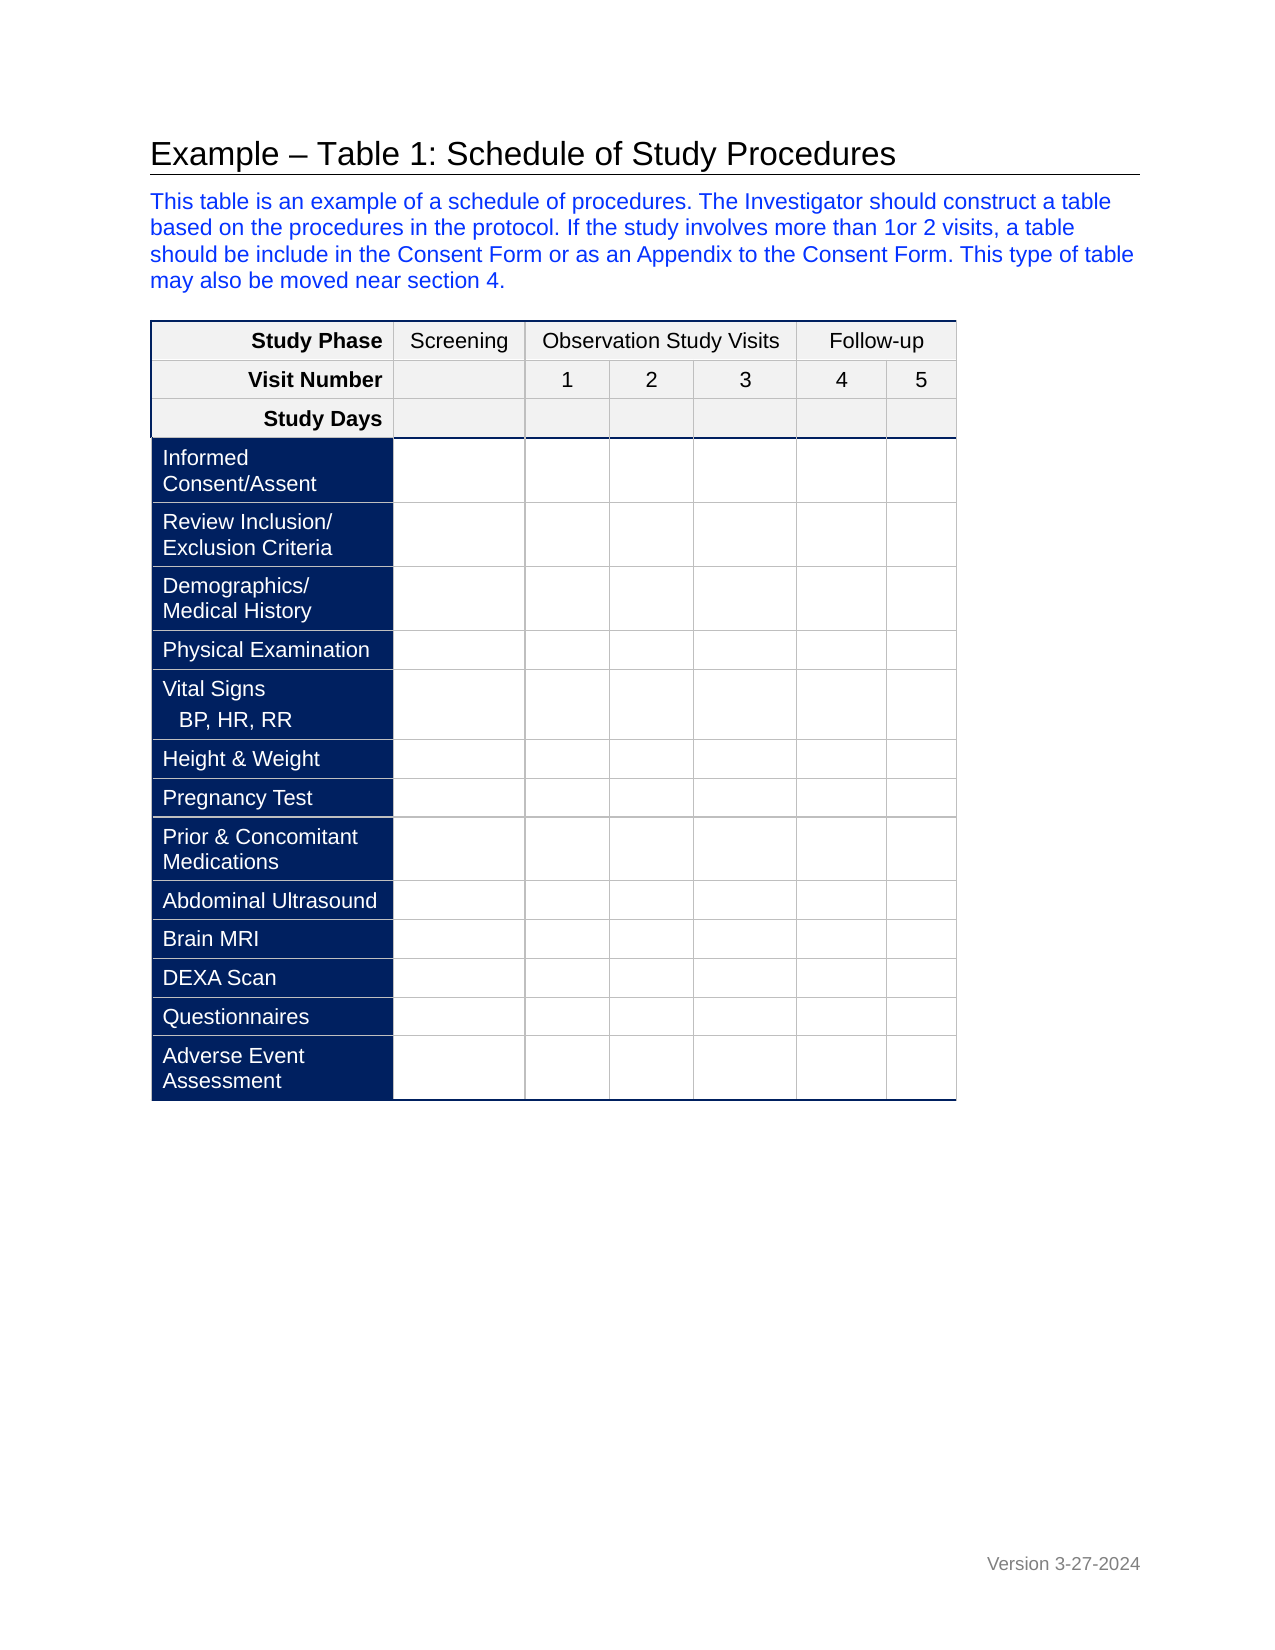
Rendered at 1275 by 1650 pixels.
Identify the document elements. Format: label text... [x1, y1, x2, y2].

table_cell [394, 503, 524, 566]
table_cell [610, 920, 693, 958]
table_cell [394, 920, 524, 958]
table_cell [526, 920, 609, 958]
table_cell Review Inclusion/ Exclusion Criteria [152, 503, 393, 566]
table_cell [887, 779, 956, 816]
table_cell [526, 439, 609, 502]
table_cell [394, 818, 524, 880]
table_cell [526, 567, 609, 630]
table_cell [797, 818, 886, 880]
table_cell DEXA Scan [152, 959, 393, 997]
table_cell [610, 779, 693, 816]
table_cell [887, 631, 956, 669]
table_cell [887, 998, 956, 1035]
table_header Observation Study Visits [526, 322, 796, 359]
table_cell Height & Weight [152, 740, 393, 778]
table_cell [610, 1036, 693, 1099]
table_cell [887, 399, 956, 437]
table_cell [694, 920, 796, 958]
table_cell [797, 439, 886, 502]
table_cell [610, 740, 693, 778]
table_cell [394, 361, 524, 398]
table_cell [610, 631, 693, 669]
table_cell [610, 567, 693, 630]
table_cell [610, 998, 693, 1035]
table_cell [526, 1036, 609, 1099]
table_cell [526, 779, 609, 816]
table_cell 4 [797, 361, 886, 398]
table_cell 3 [694, 361, 796, 398]
table_cell [797, 998, 886, 1035]
table_cell [694, 1036, 796, 1099]
table_cell [797, 399, 886, 437]
table_cell [610, 818, 693, 880]
table_cell [797, 920, 886, 958]
table_cell [797, 670, 886, 739]
text Example – Table 1: Schedule of Study Procedures [150, 134, 1140, 174]
table_cell [797, 1036, 886, 1099]
table_cell [694, 503, 796, 566]
table_cell Prior & Concomitant Medications [152, 817, 393, 880]
table_cell 1 [526, 361, 609, 398]
table_cell [610, 881, 693, 919]
table_cell [694, 959, 796, 997]
table_cell [394, 881, 524, 919]
table_cell [694, 399, 796, 437]
table_cell [526, 670, 609, 739]
table_cell [526, 998, 609, 1035]
table_cell [887, 959, 956, 997]
table_cell [694, 670, 796, 739]
table_header Screening [394, 322, 524, 359]
table_cell 5 [887, 361, 956, 398]
text This table is an example of a schedule of procedures. The Investigator should construct a table based on the procedures in the protocol. If the study involves more than 1or 2 visits, a table should be include in the Consent Form or as an Appendix to the Consent Form. This type of table may also be moved near section 4. [150, 188, 1140, 293]
table_cell [394, 779, 524, 816]
table_cell [526, 503, 609, 566]
table_cell [394, 1036, 524, 1099]
table_cell [797, 567, 886, 630]
table_cell [610, 503, 693, 566]
table_cell [610, 959, 693, 997]
table_cell [887, 920, 956, 958]
table_cell [394, 439, 524, 502]
table_cell Informed Consent/Assent [152, 438, 393, 502]
table_cell [694, 779, 796, 816]
table_cell [526, 818, 609, 880]
table_cell [694, 881, 796, 919]
table_header Study Phase [152, 322, 393, 359]
table_cell [887, 567, 956, 630]
table_cell [694, 998, 796, 1035]
table_cell [887, 1036, 956, 1099]
table_cell [887, 740, 956, 778]
table_cell [797, 631, 886, 669]
table_cell Physical Examination [152, 631, 393, 669]
table_cell [887, 439, 956, 502]
table_cell [394, 567, 524, 630]
table_cell [887, 503, 956, 566]
table_cell [887, 881, 956, 919]
table_cell [694, 439, 796, 502]
table_cell [526, 399, 609, 437]
table_cell Demographics/ Medical History [152, 567, 393, 630]
table_cell [797, 881, 886, 919]
table_cell Questionnaires [152, 998, 393, 1035]
table_cell Pregnancy Test [152, 779, 393, 816]
table_cell [526, 959, 609, 997]
table_cell [694, 818, 796, 880]
table_cell [526, 881, 609, 919]
table_cell Study Days [152, 399, 393, 437]
table_cell [610, 399, 693, 437]
table_cell Abdominal Ultrasound [152, 881, 393, 919]
table_cell [526, 631, 609, 669]
table_cell Adverse Event Assessment [152, 1036, 393, 1099]
table_cell [797, 779, 886, 816]
table_cell [887, 670, 956, 739]
table_cell Brain MRI [152, 920, 393, 958]
table_cell [526, 740, 609, 778]
table_cell Vital Signs BP, HR, RR [152, 670, 393, 739]
table_cell [394, 670, 524, 739]
table_cell [694, 631, 796, 669]
table_cell [797, 959, 886, 997]
table_cell [394, 998, 524, 1035]
table_cell [694, 740, 796, 778]
table_cell Visit Number [152, 361, 393, 398]
table_cell [394, 740, 524, 778]
table_cell [610, 439, 693, 502]
table_cell [394, 959, 524, 997]
table_cell [394, 399, 524, 437]
table_header Follow-up [797, 322, 956, 359]
table_cell [610, 670, 693, 739]
table_cell 2 [610, 361, 693, 398]
table_cell [694, 567, 796, 630]
table_cell [887, 818, 956, 880]
table_cell [394, 631, 524, 669]
table_cell [797, 740, 886, 778]
table_cell [797, 503, 886, 566]
